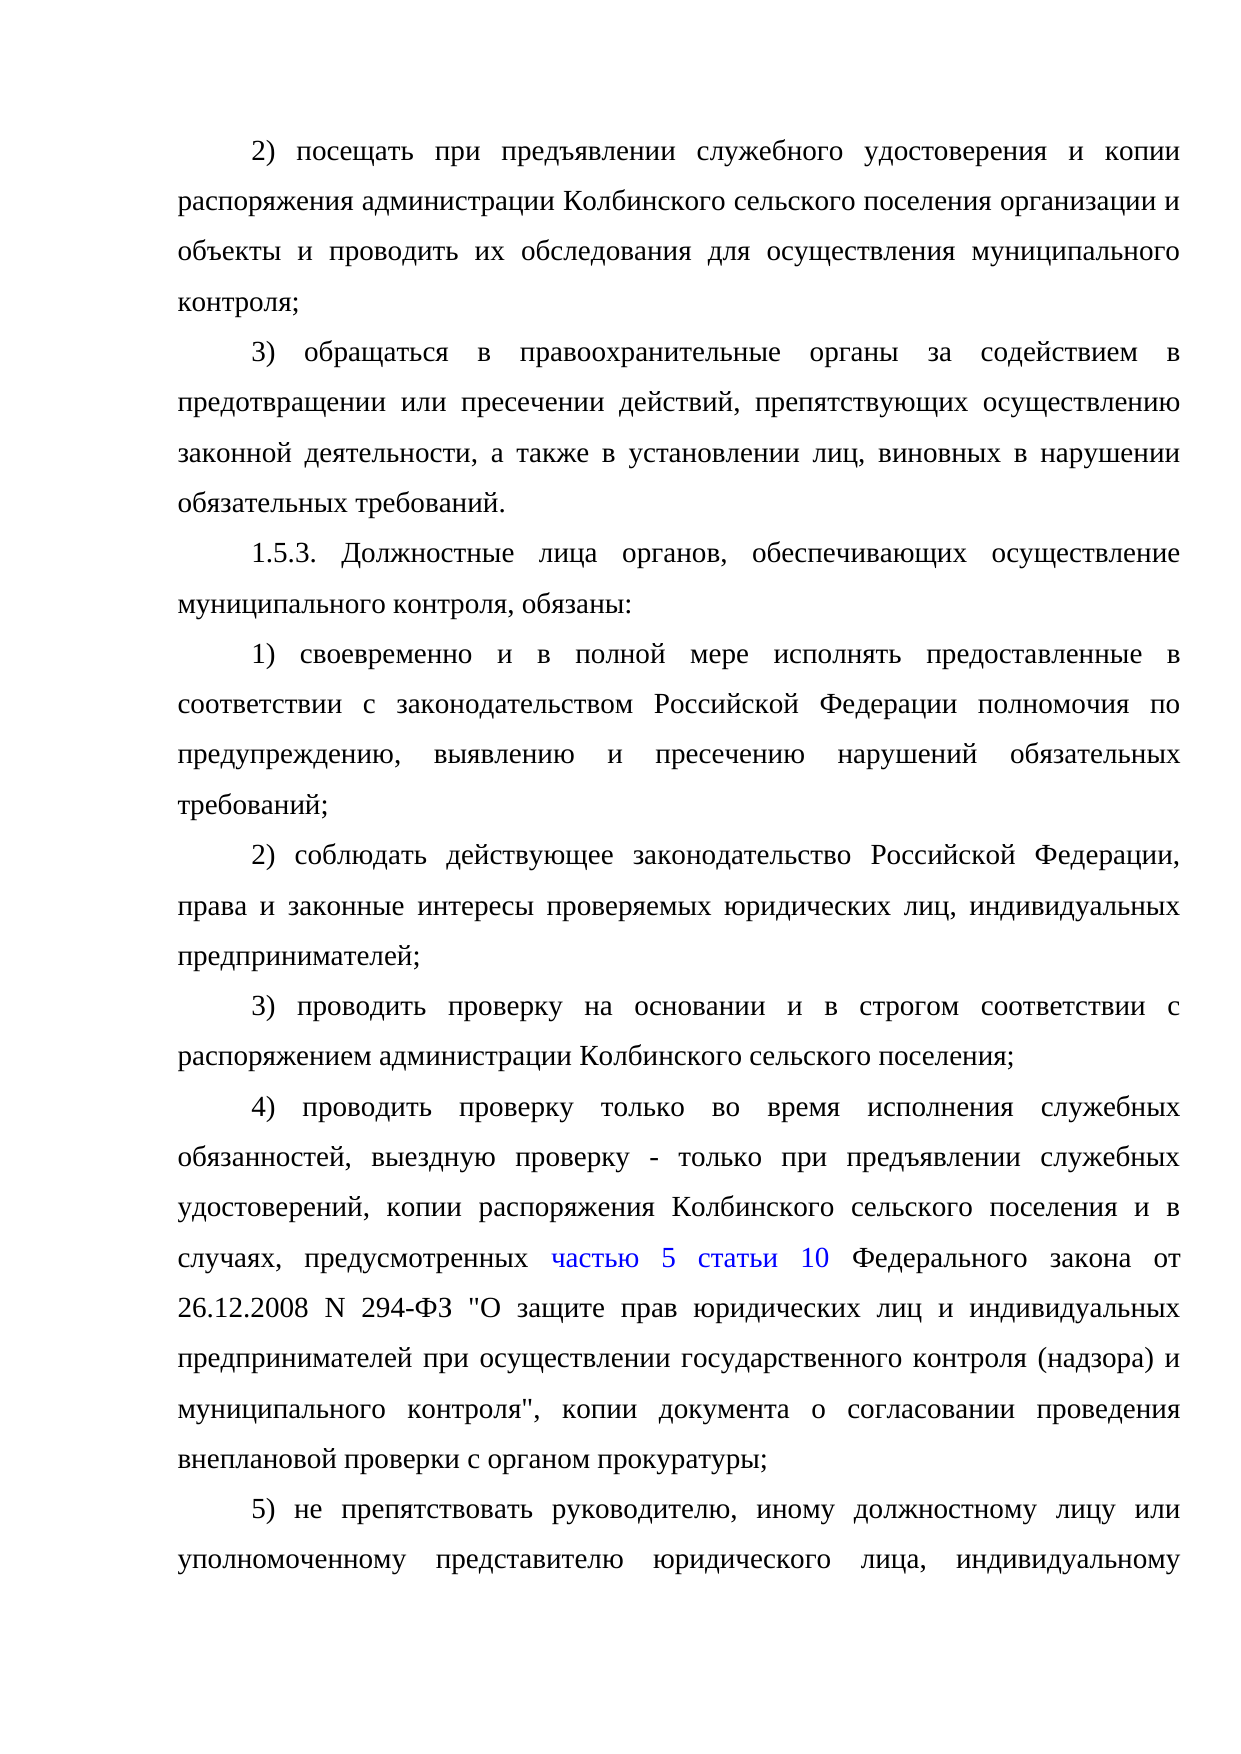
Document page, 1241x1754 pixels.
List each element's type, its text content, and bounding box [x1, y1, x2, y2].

text 3) проводить проверку на основании и в строгом соответствии с распоряжением администрации Колбинского сельского поселения; [177, 988, 1181, 1072]
text 3) обращаться в правоохранительные органы за содействием в предотвращении или пресечении действий, препятствующих осуществлению законной деятельности, а также в установлении лиц, виновных в нарушении обязательных требований. [177, 334, 1181, 519]
text 1) своевременно и в полной мере исполнять предоставленные в соответствии с законодательством Российской Федерации полномочия по предупреждению, выявлению и пресечению нарушений обязательных требований; [177, 636, 1181, 821]
text 1.5.3. Должностные лица органов, обеспечивающих осуществление муниципального контроля, обязаны: [177, 535, 1181, 619]
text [177, 1491, 1181, 1575]
text 4) проводить проверку только во время исполнения служебных обязанностей, выездную проверку - только при предъявлении служебных удостоверений, копии распоряжения Колбинского сельского поселения и в случаях, предусмотренных частью 5 статьи 10 Федерального закона от 26.12.2008 N 294-ФЗ "О защите прав юридических лиц и индивидуальных предпринимателей при осуществлении государственного контроля (надзора) и муниципального контроля", копии документа о согласовании проведения внеплановой проверки с органом прокуратуры; [177, 1089, 1181, 1474]
text 2) соблюдать действующее законодательство Российской Федерации, права и законные интересы проверяемых юридических лиц, индивидуальных предпринимателей; [177, 837, 1181, 971]
text 2) посещать при предъявлении служебного удостоверения и копии распоряжения администрации Колбинского сельского поселения организации и объекты и проводить их обследования для осуществления муниципального контроля; [177, 133, 1181, 317]
